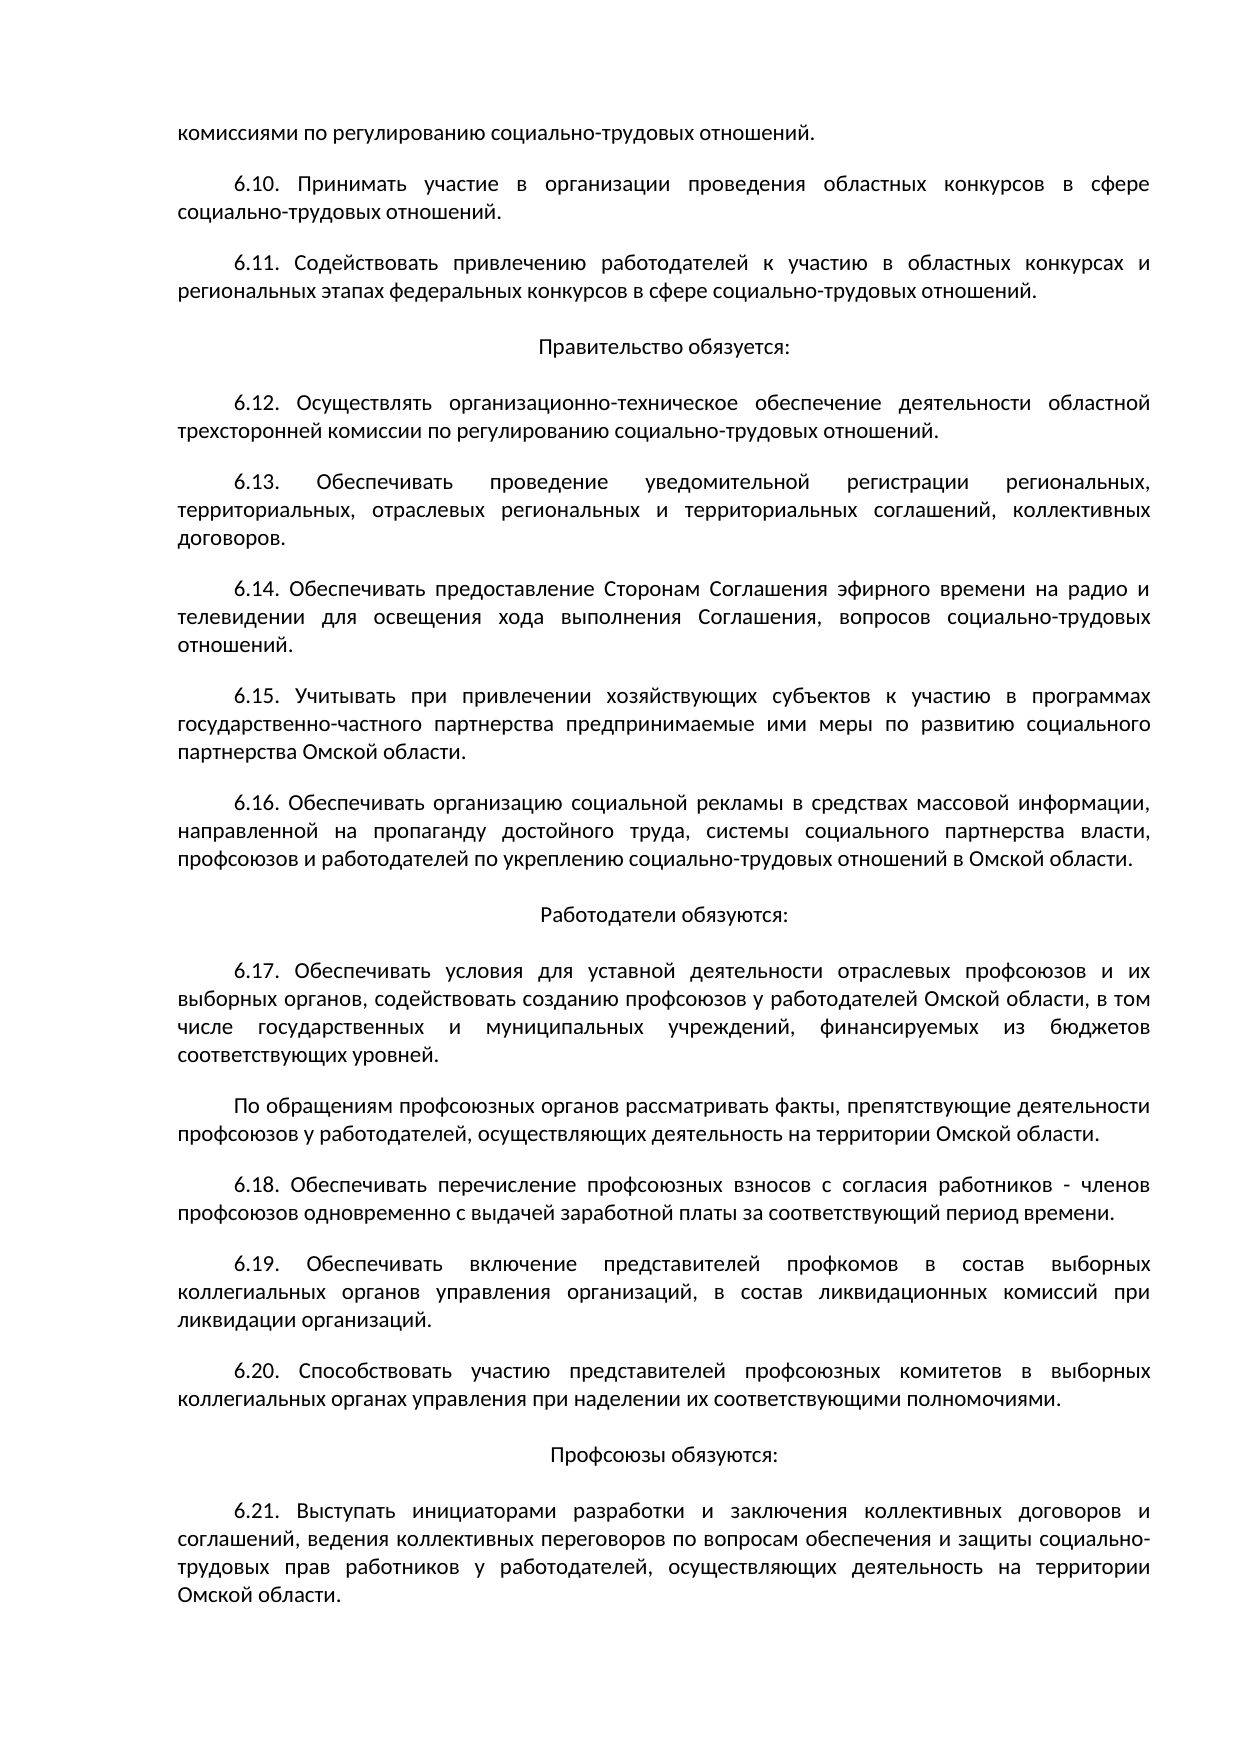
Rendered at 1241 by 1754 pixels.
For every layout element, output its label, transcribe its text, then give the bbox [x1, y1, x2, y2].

text 6.17. Обеспечивать условия для уставной деятельности отраслевых профсоюзов и их выборных органов, содействовать созданию профсоюзов у работодателей Омской области, в том числе государственных и муниципальных учреждений, финансируемых из бюджетов соответствующих уровней. [177, 956, 1152, 1068]
text По обращениям профсоюзных органов рассматривать факты, препятствующие деятельности профсоюзов у работодателей, осуществляющих деятельность на территории Омской области. [177, 1091, 1152, 1147]
text 6.16. Обеспечивать организацию социальной рекламы в средствах массовой информации, направленной на пропаганду достойного труда, системы социального партнерства власти, профсоюзов и работодателей по укреплению социально-трудовых отношений в Омской области. [177, 788, 1152, 872]
text 6.19. Обеспечивать включение представителей профкомов в состав выборных коллегиальных органов управления организаций, в состав ликвидационных комиссий при ликвидации организаций. [177, 1249, 1152, 1333]
text Профсоюзы обязуются: [177, 1440, 1152, 1468]
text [177, 118, 1152, 146]
text 6.11. Содействовать привлечению работодателей к участию в областных конкурсах и региональных этапах федеральных конкурсов в сфере социально-трудовых отношений. [177, 248, 1152, 304]
text Работодатели обязуются: [177, 900, 1152, 928]
text Правительство обязуется: [177, 332, 1152, 360]
text 6.10. Принимать участие в организации проведения областных конкурсов в сфере социально-трудовых отношений. [177, 169, 1152, 225]
text 6.21. Выступать инициаторами разработки и заключения коллективных договоров и соглашений, ведения коллективных переговоров по вопросам обеспечения и защиты социально-трудовых прав работников у работодателей, осуществляющих деятельность на территории Омской области. [177, 1496, 1152, 1608]
text 6.15. Учитывать при привлечении хозяйствующих субъектов к участию в программах государственно-частного партнерства предпринимаемые ими меры по развитию социального партнерства Омской области. [177, 681, 1152, 765]
text 6.20. Способствовать участию представителей профсоюзных комитетов в выборных коллегиальных органах управления при наделении их соответствующими полномочиями. [177, 1356, 1152, 1412]
text 6.13. Обеспечивать проведение уведомительной регистрации региональных, территориальных, отраслевых региональных и территориальных соглашений, коллективных договоров. [177, 467, 1152, 551]
text 6.18. Обеспечивать перечисление профсоюзных взносов с согласия работников - членов профсоюзов одновременно с выдачей заработной платы за соответствующий период времени. [177, 1170, 1152, 1226]
text 6.14. Обеспечивать предоставление Сторонам Соглашения эфирного времени на радио и телевидении для освещения хода выполнения Соглашения, вопросов социально-трудовых отношений. [177, 574, 1152, 658]
text 6.12. Осуществлять организационно-техническое обеспечение деятельности областной трехсторонней комиссии по регулированию социально-трудовых отношений. [177, 388, 1152, 444]
